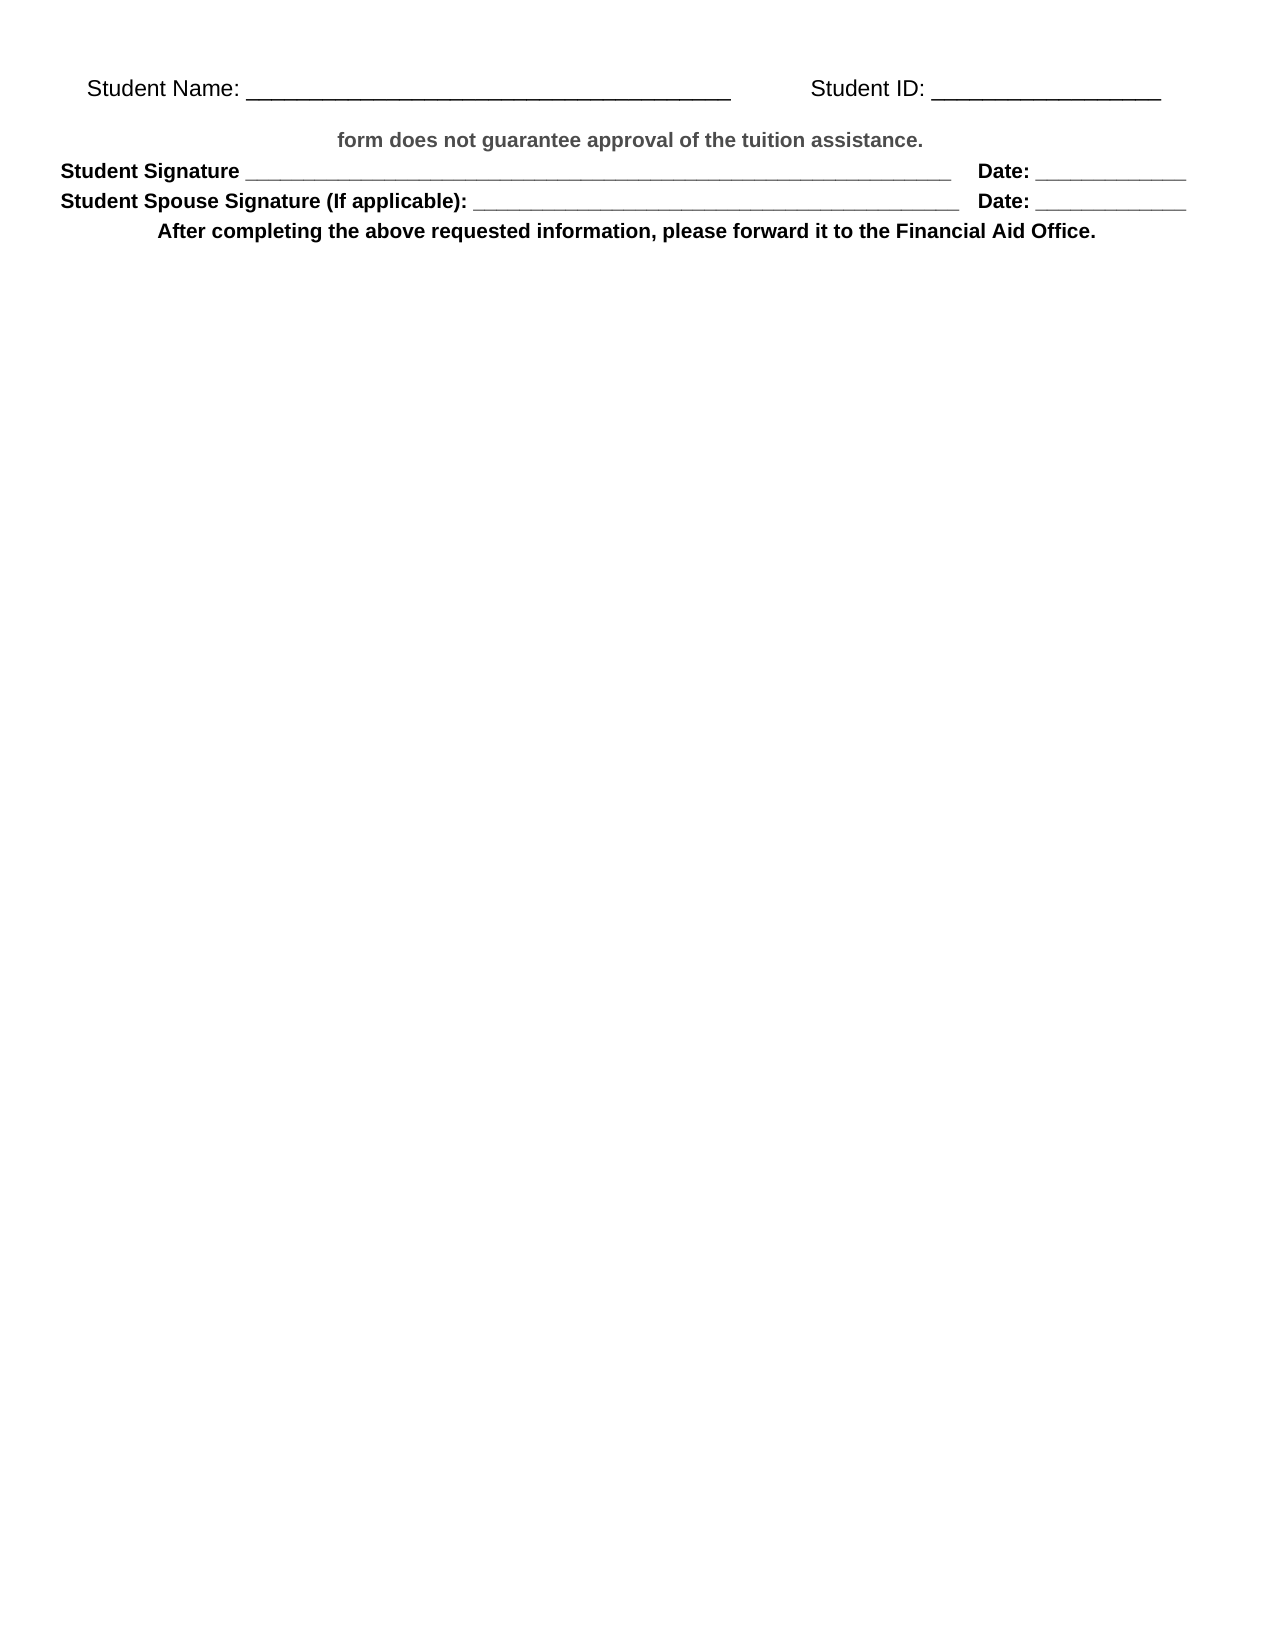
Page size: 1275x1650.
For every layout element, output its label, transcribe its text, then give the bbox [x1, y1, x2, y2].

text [75, 128, 1186, 152]
text Student Spouse Signature (If applicable): __________________________________________ Date: _____________ [60, 185, 1193, 215]
text After completing the above requested information, please forward it to the Financial Aid Office. [60, 215, 1193, 245]
text Student Signature _____________________________________________________________ Date: _____________ [60, 155, 1193, 185]
